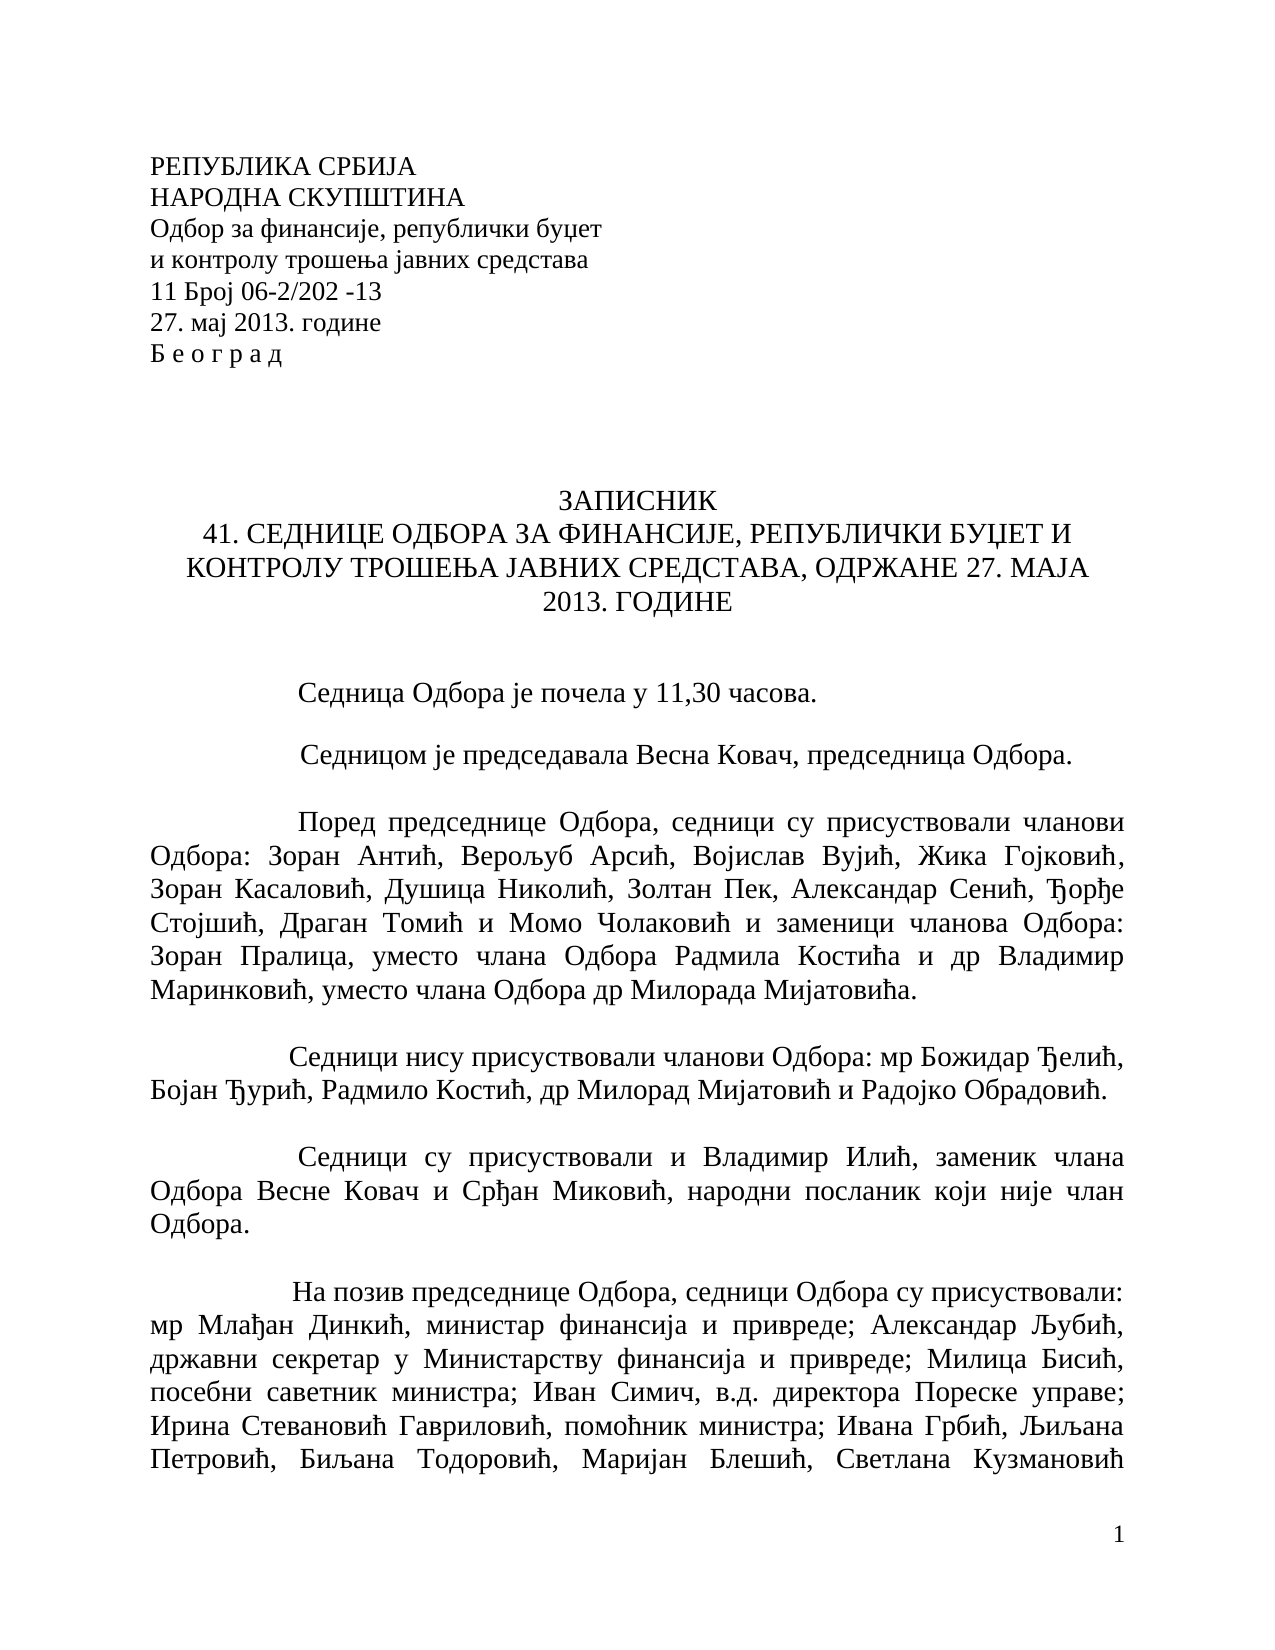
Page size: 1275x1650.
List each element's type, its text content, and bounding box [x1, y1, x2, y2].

text 11 Број 06-2/202 -13 [150, 274, 1125, 306]
text Седницом је председавала Весна Ковач, председница Одбора. [300, 708, 1125, 771]
text 41. СЕДНИЦЕ ОДБОРА ЗА ФИНАНСИЈЕ, РЕПУБЛИЧКИ БУЏЕТ И КОНТРОЛУ ТРОШЕЊА ЈАВНИХ СРЕДСТАВА, ОДРЖАНЕ 27. МАЈА 2013. ГОДИНЕ [150, 517, 1125, 617]
text 27. мај 2013. године [150, 306, 1125, 337]
text Поред председнице Одбора, седници су присуствовали чланови Одбора: Зоран Антић, Верољуб Арсић, Војислав Вујић, Жика Гојковић, Зоран Касаловић, Душица Николић, Золтан Пек, Александар Сенић, Ђорђе Стојшић, Драган Томић и Момо Чолаковић и заменици чланова Одбора: Зоран Пралица, уместо члана Одбора Радмила Костића и др Владимир Маринковић, уместо члана Одбора др Милорада Мијатовића. [150, 804, 1125, 1005]
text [150, 1274, 1125, 1475]
text Б е о г р а д [150, 337, 1125, 368]
text Седници нису присуствовали чланови Одбора: мр Божидар Ђелић, Бојан Ђурић, Радмило Костић, др Милорад Мијатовић и Радојко Обрадовић. [150, 1039, 1125, 1106]
text РЕПУБЛИКА СРБИЈА [150, 150, 1125, 181]
text ЗАПИСНИК [150, 483, 1125, 517]
text и контролу трошења јавних средстава [150, 243, 1125, 274]
text НАРОДНА СКУПШТИНА [150, 181, 1125, 212]
text Седница Oдбора је почела у 11,30 часова. [298, 675, 1125, 708]
text Одбор за финансије, републички буџет [150, 212, 1125, 243]
text Седници су присуствовали и Владимир Илић, заменик члана Одбора Весне Ковач и Срђан Миковић, народни посланик који није члан Одбора. [150, 1139, 1125, 1240]
